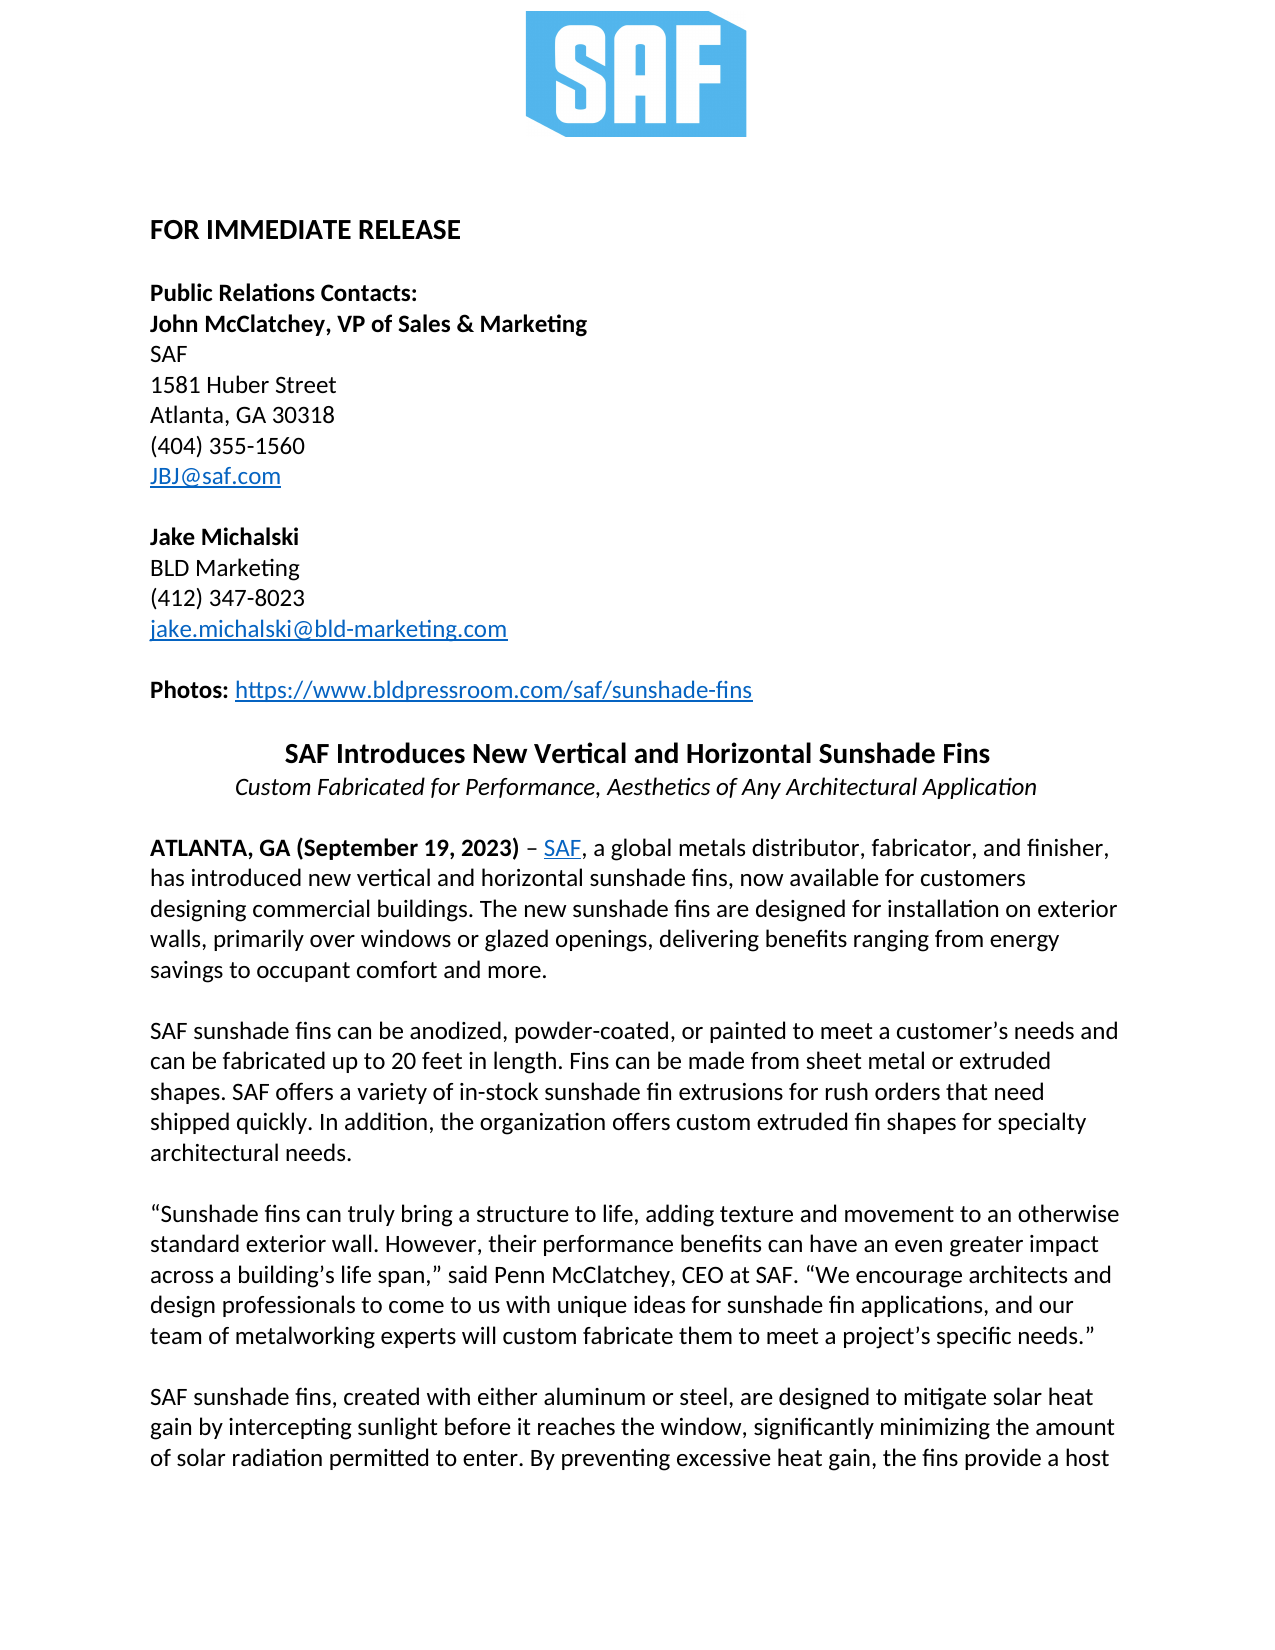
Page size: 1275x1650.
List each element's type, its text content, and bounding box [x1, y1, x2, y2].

text Custom Fabricated for Performance, Aesthetics of Any Architectural Application [150, 771, 1125, 801]
text jake.michalski@bld-marketing.com [150, 613, 1125, 643]
text Photos: https://www.bldpressroom.com/saf/sunshade-fins [150, 674, 1125, 704]
text SAF Introduces New Vertical and Horizontal Sunshade Fins [150, 735, 1125, 771]
text SAF [150, 338, 1125, 369]
text FOR IMMEDIATE RELEASE [150, 211, 1125, 247]
text 1581 Huber Street [150, 369, 1125, 399]
text BLD Marketing [150, 552, 1125, 582]
text “Sunshade fins can truly bring a structure to life, adding texture and movement to an otherwise standard exterior wall. However, their performance benefits can have an even greater impact across a building’s life span,” said Penn McClatchey, CEO at SAF. “We encourage architects and design professionals to come to us with unique ideas for sunshade fin applications, and our team of metalworking experts will custom fabricate them to meet a project’s specific needs.” [150, 1198, 1125, 1351]
text Atlanta, GA 30318 [150, 399, 1125, 430]
text SAF sunshade fins can be anodized, powder-coated, or painted to meet a customer’s needs and can be fabricated up to 20 feet in length. Fins can be made from sheet metal or extruded shapes. SAF offers a variety of in-stock sunshade fin extrusions for rush orders that need shipped quickly. In addition, the organization offers custom extruded fin shapes for specialty architectural needs. [150, 1015, 1125, 1167]
text John McClatchey, VP of Sales & Marketing [150, 308, 1125, 338]
text ATLANTA, GA (September 19, 2023) – SAF, a global metals distributor, fabricator, and finisher, has introduced new vertical and horizontal sunshade fins, now available for customers designing commercial buildings. The new sunshade fins are designed for installation on exterior walls, primarily over windows or glazed openings, delivering benefits ranging from energy savings to occupant comfort and more. [150, 832, 1125, 984]
picture [525, 11, 747, 137]
text Jake Michalski [150, 521, 1125, 552]
text (404) 355-1560 [150, 430, 1125, 460]
text Public Relations Contacts: [150, 277, 1125, 308]
text JBJ@saf.com [150, 460, 1125, 491]
text (412) 347-8023 [150, 582, 1125, 613]
